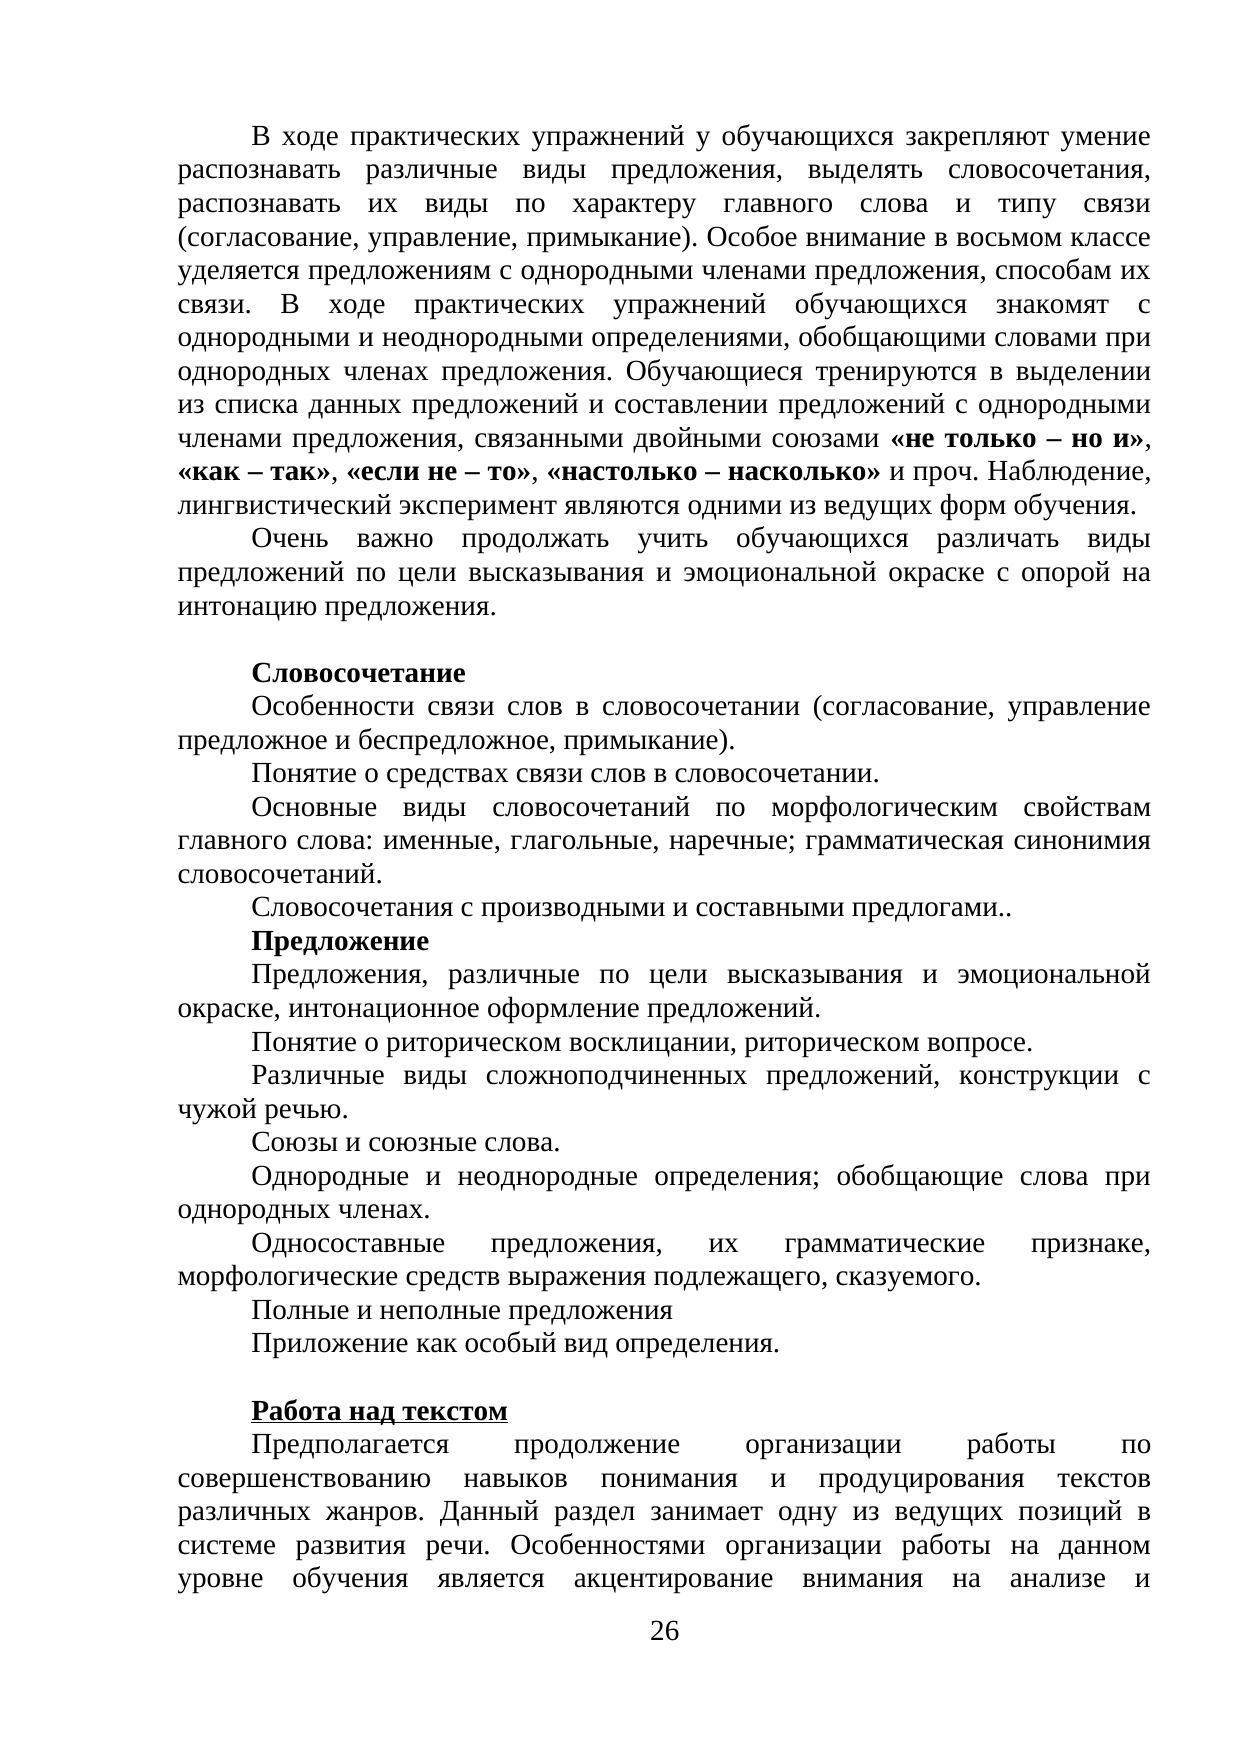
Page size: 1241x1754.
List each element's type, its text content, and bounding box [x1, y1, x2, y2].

text Полные и неполные предложения [177, 1292, 1152, 1326]
text Словосочетание [177, 655, 1152, 688]
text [177, 1426, 1152, 1594]
text Особенности связи слов в словосочетании (согласование, управление предложное и беспредложное, примыкание). [177, 688, 1152, 755]
text Основные виды словосочетаний по морфологическим свойствам главного слова: именные, глагольные, наречные; грамматическая синонимия словосочетаний. [177, 789, 1152, 889]
text В ходе практических упражнений у обучающихся закрепляют умение распознавать различные виды предложения, выделять словосочетания, распознавать их виды по характеру главного слова и типу связи (согласование, управление, примыкание). Особое внимание в восьмом классе уделяется предложениям с однородными членами предложения, способам их связи. В ходе практических упражнений обучающихся знакомят с однородными и неоднородными определениями, обобщающими словами при однородных членах предложения. Обучающиеся тренируются в выделении из списка данных предложений и составлении предложений с однородными членами предложения, связанными двойными союзами «не только – но и», «как – так», «если не – то», «настолько – насколько» и проч. Наблюдение, лингвистический эксперимент являются одними из ведущих форм обучения. [177, 118, 1152, 521]
text Работа над текстом [177, 1393, 1152, 1426]
text Очень важно продолжать учить обучающихся различать виды предложений по цели высказывания и эмоциональной окраске с опорой на интонацию предложения. [177, 521, 1152, 621]
text Приложение как особый вид определения. [177, 1326, 1152, 1359]
text Союзы и союзные слова. [177, 1124, 1152, 1158]
text Предложение [177, 923, 1152, 957]
text Односоставные предложения, их грамматические признаке, морфологические средств выражения подлежащего, сказуемого. [177, 1225, 1152, 1292]
text Предложения, различные по цели высказывания и эмоциональной окраске, интонационное оформление предложений. [177, 957, 1152, 1024]
text Однородные и неоднородные определения; обобщающие слова при однородных членах. [177, 1158, 1152, 1225]
text Понятие о риторическом восклицании, риторическом вопросе. [177, 1024, 1152, 1057]
text Различные виды сложноподчиненных предложений, конструкции с чужой речью. [177, 1057, 1152, 1124]
text Словосочетания с производными и составными предлогами.. [177, 889, 1152, 923]
text Понятие о средствах связи слов в словосочетании. [177, 755, 1152, 789]
